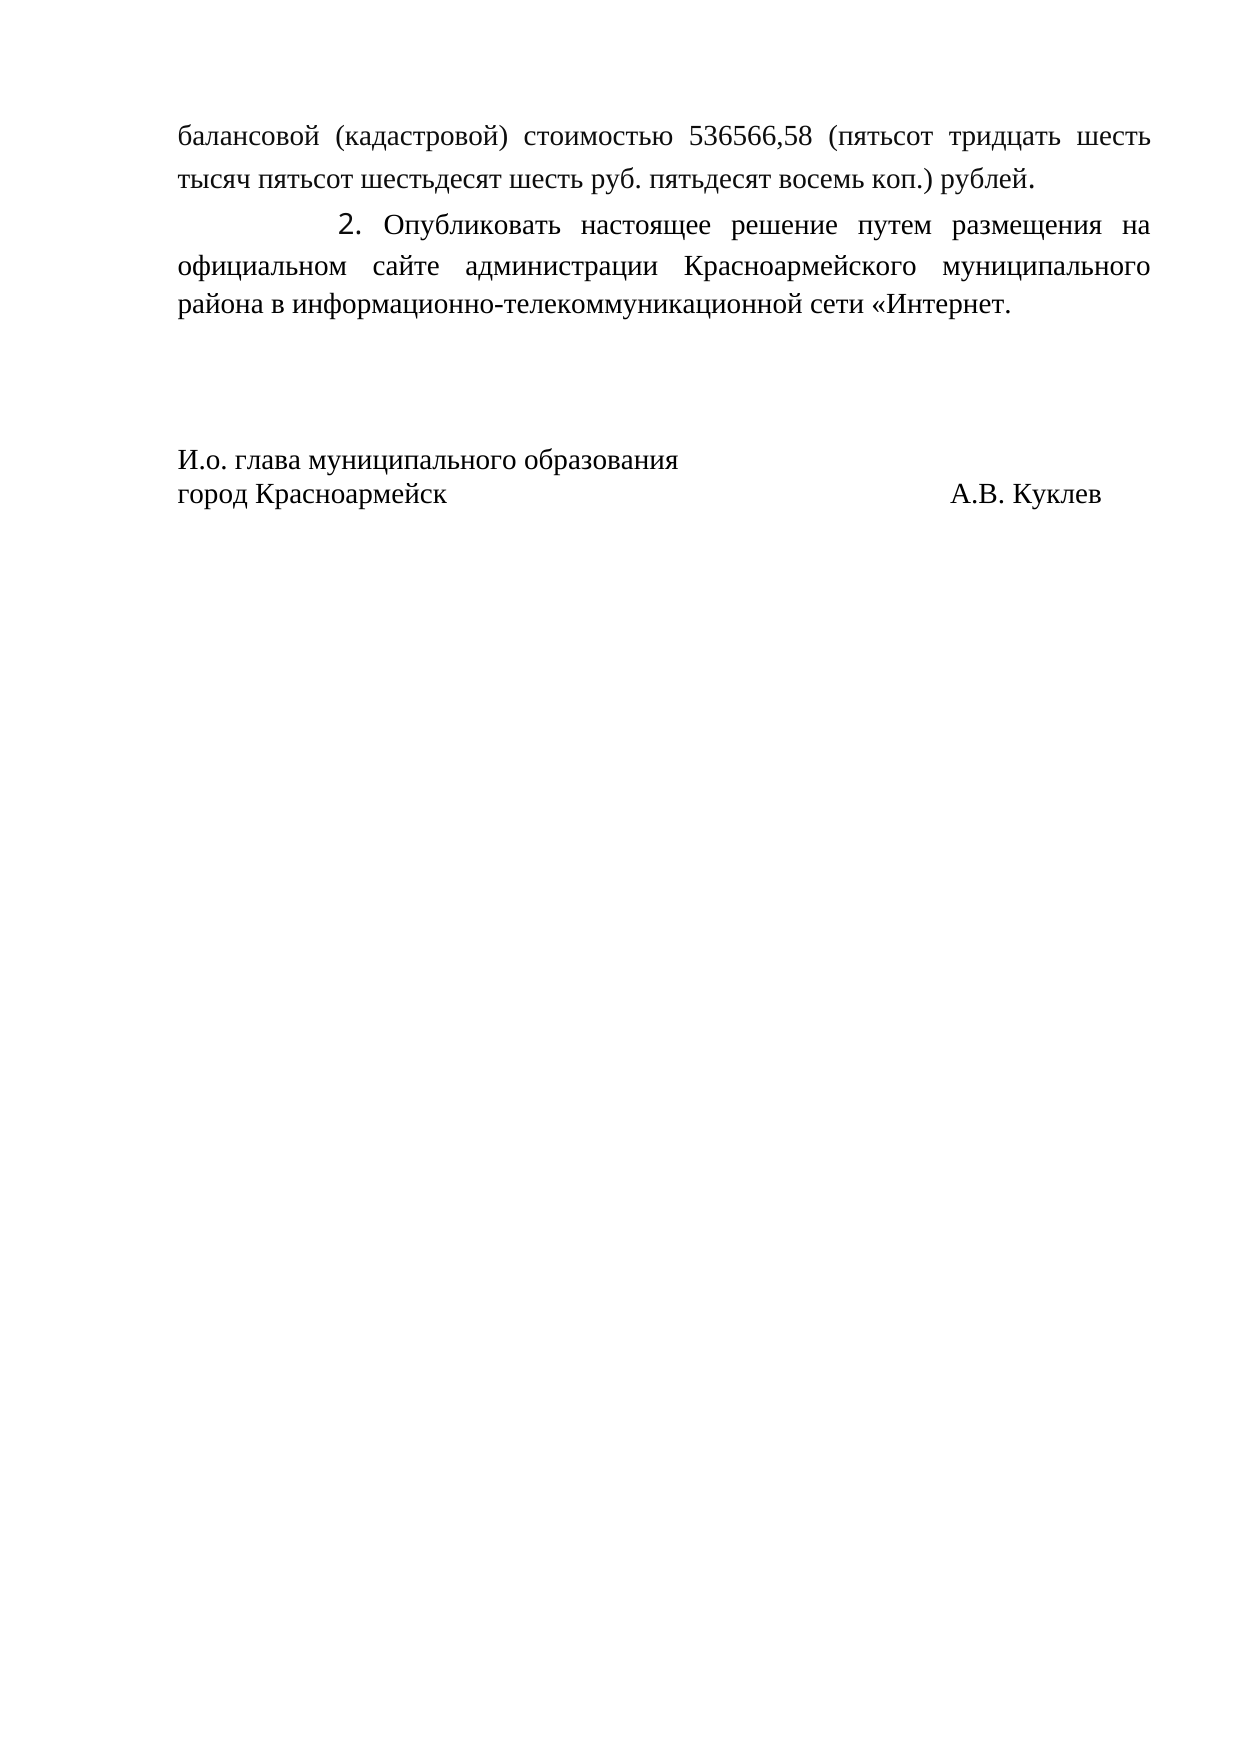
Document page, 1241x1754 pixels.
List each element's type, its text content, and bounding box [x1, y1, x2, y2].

text 2. Опубликовать настоящее решение путем размещения на официальном сайте администрации Красноармейского муниципального района в информационно-телекоммуникационной сети «Интернет. [177, 203, 1152, 320]
text И.о. глава муниципального образования [177, 442, 1152, 476]
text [177, 118, 1152, 197]
text город Красноармейск А.В. Куклев [177, 476, 1152, 509]
